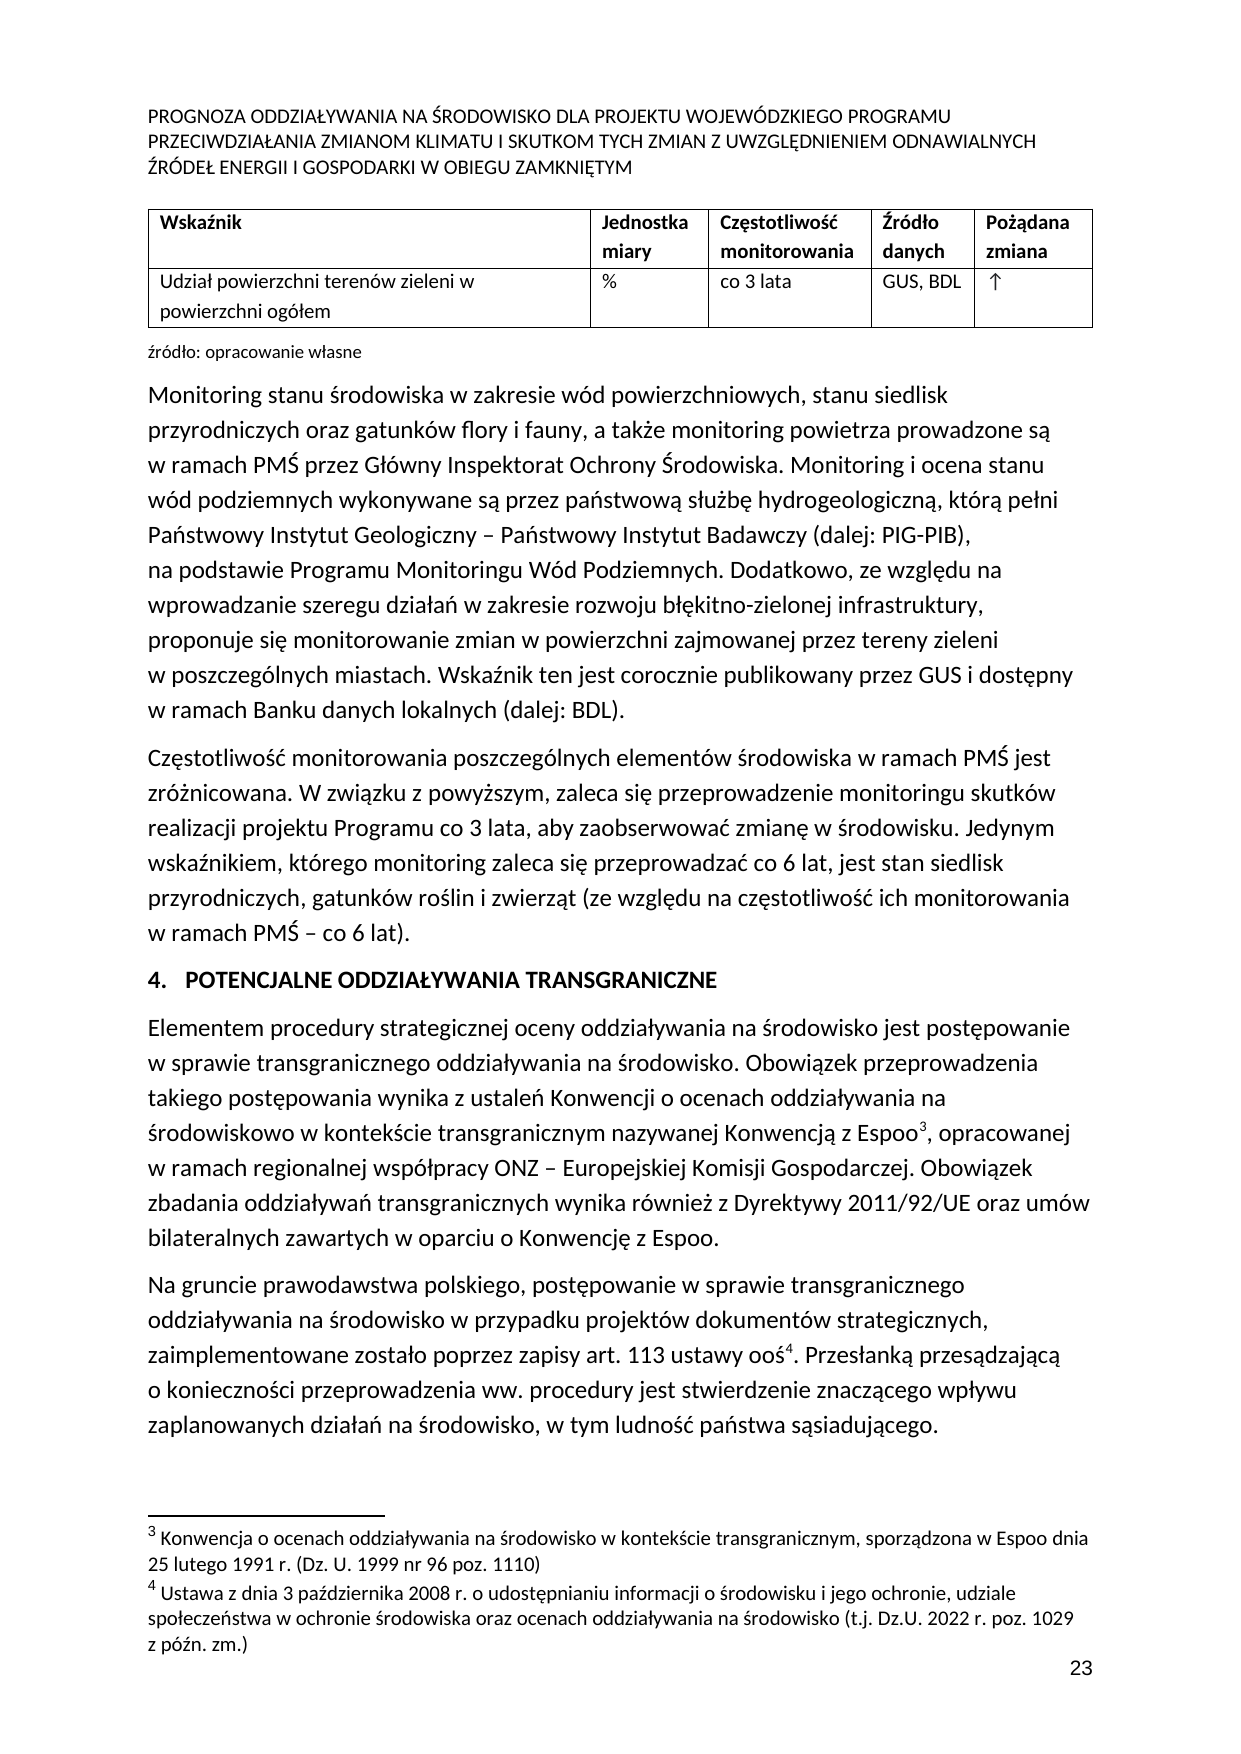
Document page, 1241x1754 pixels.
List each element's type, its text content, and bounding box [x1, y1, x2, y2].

table_header Częstotliwość monitorowania [709, 210, 871, 268]
text Monitoring stanu środowiska w zakresie wód powierzchniowych, stanu siedlisk przyrodniczych oraz gatunków flory i fauny, a także monitoring powietrza prowadzone są w ramach PMŚ przez Główny Inspektorat Ochrony Środowiska. Monitoring i ocena stanu wód podziemnych wykonywane są przez państwową służbę hydrogeologiczną, którą pełni Państwowy Instytut Geologiczny – Państwowy Instytut Badawczy (dalej: PIG-PIB), na podstawie Programu Monitoringu Wód Podziemnych. Dodatkowo, ze względu na wprowadzanie szeregu działań w zakresie rozwoju błękitno-zielonej infrastruktury, proponuje się monitorowanie zmian w powierzchni zajmowanej przez tereny zieleni w poszczególnych miastach. Wskaźnik ten jest corocznie publikowany przez GUS i dostępny w ramach Banku danych lokalnych (dalej: BDL). [148, 379, 1092, 725]
table_header Wskaźnik [149, 210, 590, 268]
table_cell Udział powierzchni terenów zieleni w powierzchni ogółem [149, 269, 590, 327]
text źródło: opracowanie własne [148, 340, 1092, 363]
table_header Jednostka miary [591, 210, 708, 268]
table_cell GUS, BDL [872, 269, 974, 327]
table_cell % [591, 269, 708, 327]
text Elementem procedury strategicznej oceny oddziaływania na środowisko jest postępowanie w sprawie transgranicznego oddziaływania na środowisko. Obowiązek przeprowadzenia takiego postępowania wynika z ustaleń Konwencji o ocenach oddziaływania na środowiskowo w kontekście transgranicznym nazywanej Konwencją z Espoo, opracowanej w ramach regionalnej współpracy ONZ – Europejskiej Komisji Gospodarczej. Obowiązek zbadania oddziaływań transgranicznych wynika również z Dyrektywy 2011/92/UE oraz umów bilateralnych zawartych w oparciu o Konwencję z Espoo. [148, 1012, 1092, 1252]
subtitle PoTencjalne oddziaływania transgraniczne [148, 964, 1092, 995]
table_header Źródło danych [872, 210, 974, 268]
table_cell ↑ [975, 269, 1092, 327]
table_cell co 3 lata [709, 269, 871, 327]
table_header Pożądana zmiana [975, 210, 1092, 268]
text Częstotliwość monitorowania poszczególnych elementów środowiska w ramach PMŚ jest zróżnicowana. W związku z powyższym, zaleca się przeprowadzenie monitoringu skutków realizacji projektu Programu co 3 lata, aby zaobserwować zmianę w środowisku. Jedynym wskaźnikiem, którego monitoring zaleca się przeprowadzać co 6 lat, jest stan siedlisk przyrodniczych, gatunków roślin i zwierząt (ze względu na częstotliwość ich monitorowania w ramach PMŚ – co 6 lat). [148, 742, 1092, 947]
text Na gruncie prawodawstwa polskiego, postępowanie w sprawie transgranicznego oddziaływania na środowisko w przypadku projektów dokumentów strategicznych, zaimplementowane zostało poprzez zapisy art. 113 ustawy ooś. Przesłanką przesądzającą o konieczności przeprowadzenia ww. procedury jest stwierdzenie znaczącego wpływu zaplanowanych działań na środowisko, w tym ludność państwa sąsiadującego. [148, 1269, 1092, 1440]
